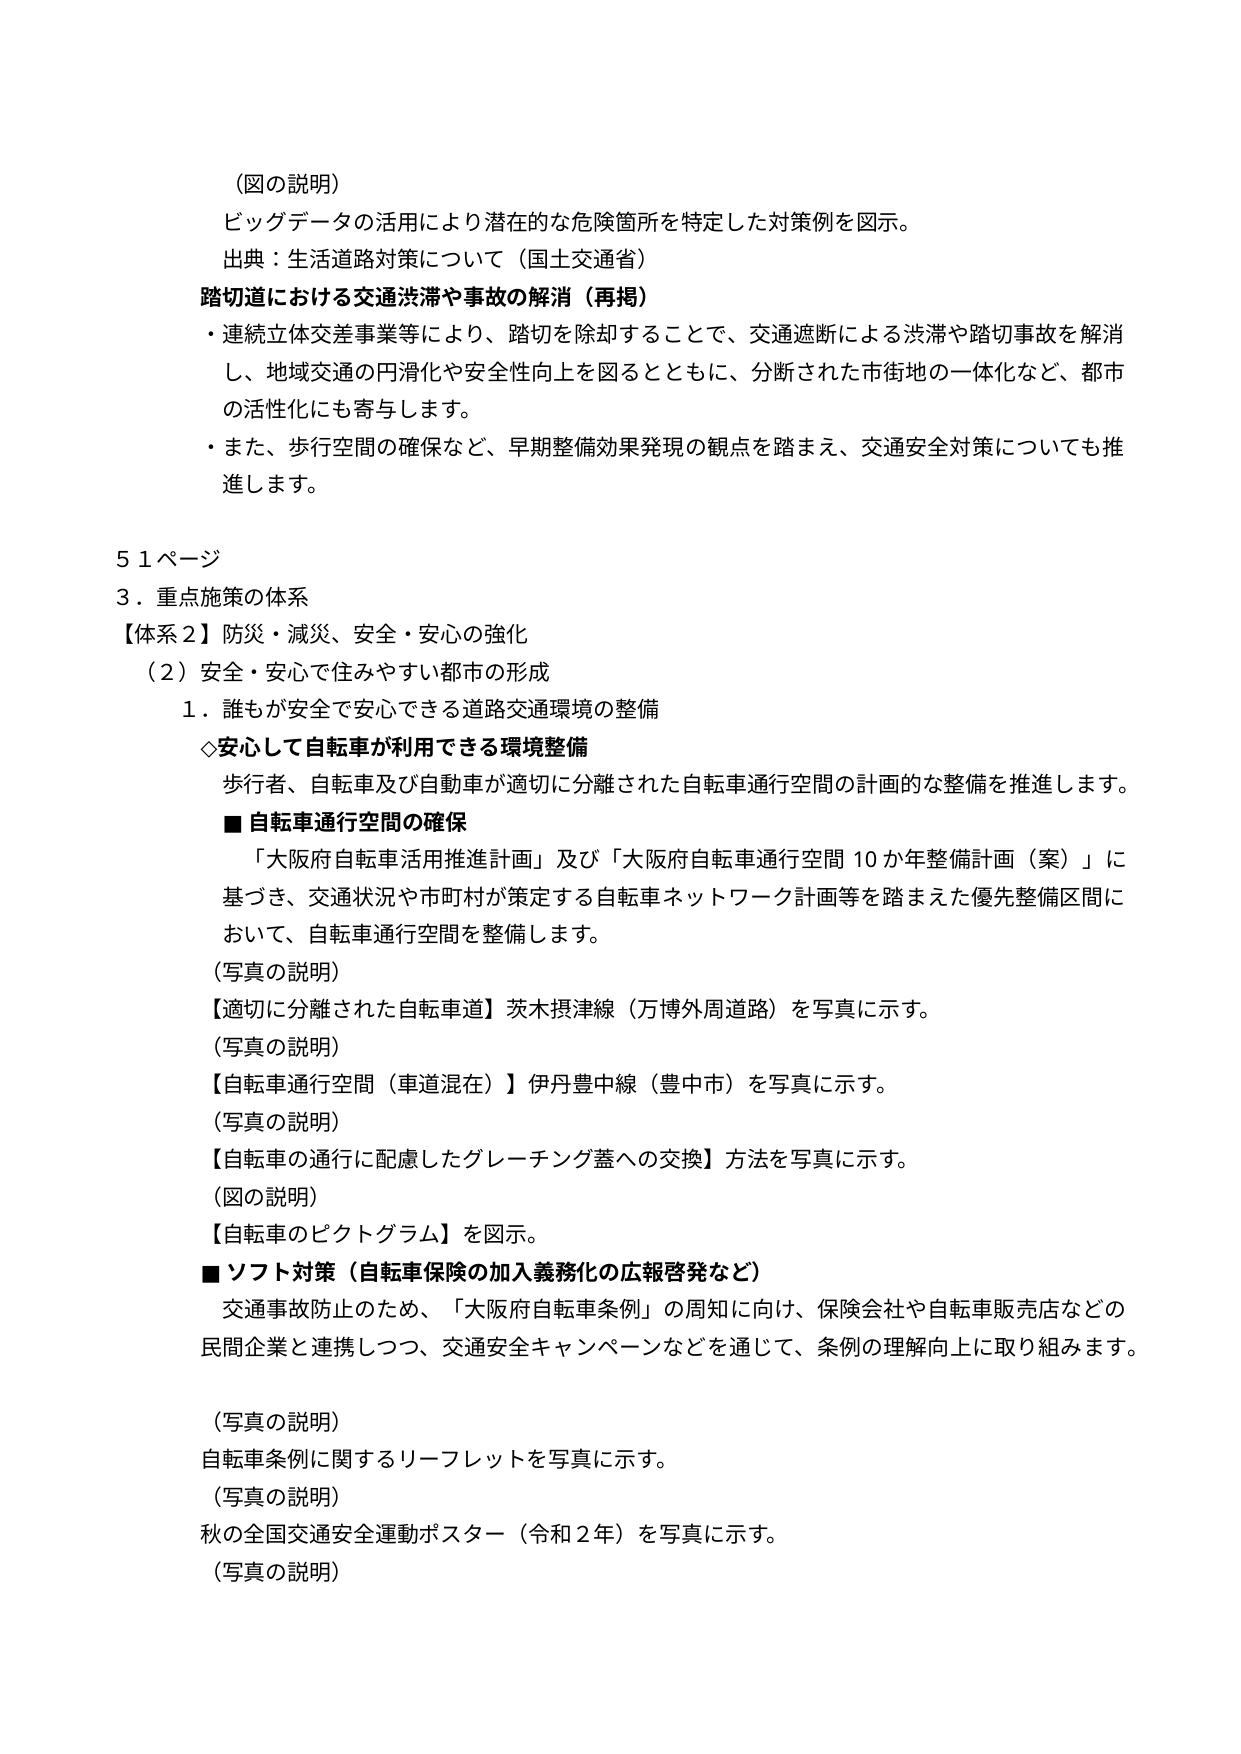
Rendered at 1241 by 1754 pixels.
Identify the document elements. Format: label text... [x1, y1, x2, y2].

text ・連続立体交差事業等により、踏切を除却することで、交通遮断による渋滞や踏切事故を解消し、地域交通の円滑化や安全性向上を図るとともに、分断された市街地の一体化など、都市の活性化にも寄与します。 [200, 314, 1128, 427]
text （図の説明） [112, 164, 1128, 202]
text ◇安心して自転車が利用できる環境整備 [112, 727, 1128, 764]
text 交通事故防止のため、「大阪府自転車条例」の周知に向け、保険会社や自転車販売店などの民間企業と連携しつつ、交通安全キャンペーンなどを通じて、条例の理解向上に取り組みます。 [200, 1289, 1128, 1402]
text ■ 自転車通行空間の確保 [112, 802, 1128, 839]
text （写真の説明） [112, 1102, 1128, 1139]
text （写真の説明） [112, 1552, 1128, 1589]
text 出典：生活道路対策について（国土交通省） [112, 239, 1128, 277]
text 【自転車通行空間（車道混在）】伊丹豊中線（豊中市）を写真に示す。 [112, 1064, 1128, 1102]
text （写真の説明） [112, 1402, 1128, 1439]
text （２）安全・安心で住みやすい都市の形成 [112, 652, 1128, 689]
text 歩行者、自転車及び自動車が適切に分離された自転車通行空間の計画的な整備を推進します。 [112, 764, 1128, 802]
text 【自転車の通行に配慮したグレーチング蓋への交換】方法を写真に示す。 [112, 1139, 1128, 1177]
text 踏切道における交通渋滞や事故の解消（再掲） [112, 277, 1128, 314]
text 「大阪府自転車活用推進計画」及び「大阪府自転車通行空間10か年整備計画（案）」に基づき、交通状況や市町村が策定する自転車ネットワーク計画等を踏まえた優先整備区間において、自転車通行空間を整備します。 [222, 839, 1128, 952]
text 自転車条例に関するリーフレットを写真に示す。 [112, 1439, 1128, 1477]
text 【適切に分離された自転車道】茨木摂津線（万博外周道路）を写真に示す。 [112, 989, 1128, 1027]
text １．誰もが安全で安心できる道路交通環境の整備 [112, 689, 1128, 727]
text （写真の説明） [112, 1477, 1128, 1514]
text （図の説明） [112, 1177, 1128, 1214]
text ３．重点施策の体系 [112, 577, 1128, 614]
text ・また、歩行空間の確保など、早期整備効果発現の観点を踏まえ、交通安全対策についても推進します。 [200, 427, 1128, 502]
text （写真の説明） [112, 1027, 1128, 1064]
text （写真の説明） [112, 952, 1128, 989]
text ■ ソフト対策（自転車保険の加入義務化の広報啓発など） [112, 1252, 1128, 1289]
text 秋の全国交通安全運動ポスター（令和２年）を写真に示す。 [112, 1514, 1128, 1552]
text ５１ページ [112, 539, 1128, 577]
text 【自転車のピクトグラム】を図示。 [112, 1214, 1128, 1252]
text ビッグデータの活用により潜在的な危険箇所を特定した対策例を図示。 [112, 202, 1128, 239]
text 【体系２】防災・減災、安全・安心の強化 [112, 614, 1128, 652]
